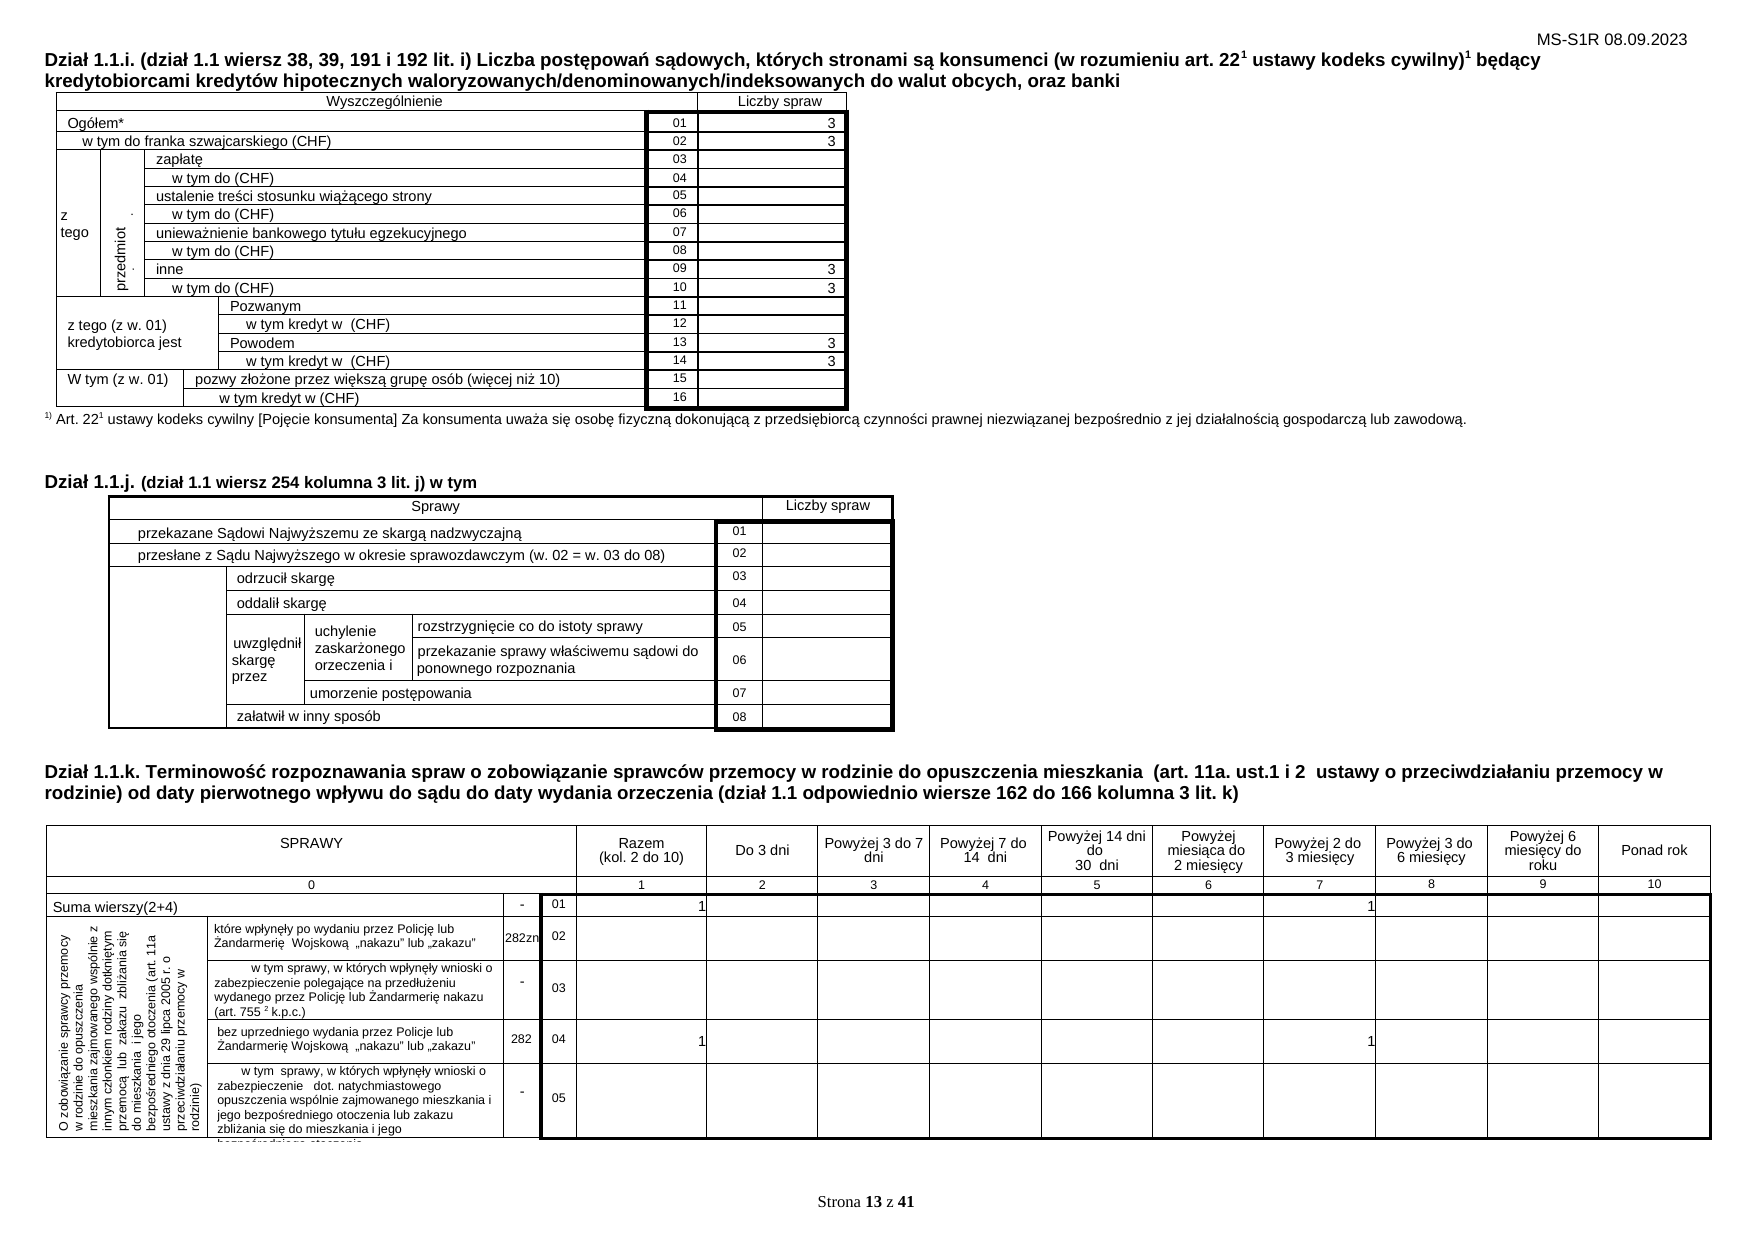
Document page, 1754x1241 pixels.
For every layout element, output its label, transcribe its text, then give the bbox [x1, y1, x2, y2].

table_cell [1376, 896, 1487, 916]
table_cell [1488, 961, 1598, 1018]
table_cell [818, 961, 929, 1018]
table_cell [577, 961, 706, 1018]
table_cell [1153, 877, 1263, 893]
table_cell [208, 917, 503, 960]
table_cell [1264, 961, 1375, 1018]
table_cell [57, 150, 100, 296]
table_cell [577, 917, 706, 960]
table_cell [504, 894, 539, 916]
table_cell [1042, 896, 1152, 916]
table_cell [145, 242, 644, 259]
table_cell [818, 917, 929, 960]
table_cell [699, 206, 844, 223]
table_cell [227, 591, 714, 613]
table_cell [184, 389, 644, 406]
text Dział 1.1.j. (dział 1.1 wiersz 254 kolumna 3 lit. j) w tym [44, 471, 1687, 492]
text Dział 1.1.i. (dział 1.1 wiersz 38, 39, 191 i 192 lit. i) Liczba postępowań sądowych, których stronami są konsumenci (w rozumieniu art. 221 ustawy kodeks cywilny)1 będący kredytobiorcami kredytów hipotecznych waloryzowanych/denominowanych/indeksowanych do walut obcych, oraz banki [44, 49, 1687, 92]
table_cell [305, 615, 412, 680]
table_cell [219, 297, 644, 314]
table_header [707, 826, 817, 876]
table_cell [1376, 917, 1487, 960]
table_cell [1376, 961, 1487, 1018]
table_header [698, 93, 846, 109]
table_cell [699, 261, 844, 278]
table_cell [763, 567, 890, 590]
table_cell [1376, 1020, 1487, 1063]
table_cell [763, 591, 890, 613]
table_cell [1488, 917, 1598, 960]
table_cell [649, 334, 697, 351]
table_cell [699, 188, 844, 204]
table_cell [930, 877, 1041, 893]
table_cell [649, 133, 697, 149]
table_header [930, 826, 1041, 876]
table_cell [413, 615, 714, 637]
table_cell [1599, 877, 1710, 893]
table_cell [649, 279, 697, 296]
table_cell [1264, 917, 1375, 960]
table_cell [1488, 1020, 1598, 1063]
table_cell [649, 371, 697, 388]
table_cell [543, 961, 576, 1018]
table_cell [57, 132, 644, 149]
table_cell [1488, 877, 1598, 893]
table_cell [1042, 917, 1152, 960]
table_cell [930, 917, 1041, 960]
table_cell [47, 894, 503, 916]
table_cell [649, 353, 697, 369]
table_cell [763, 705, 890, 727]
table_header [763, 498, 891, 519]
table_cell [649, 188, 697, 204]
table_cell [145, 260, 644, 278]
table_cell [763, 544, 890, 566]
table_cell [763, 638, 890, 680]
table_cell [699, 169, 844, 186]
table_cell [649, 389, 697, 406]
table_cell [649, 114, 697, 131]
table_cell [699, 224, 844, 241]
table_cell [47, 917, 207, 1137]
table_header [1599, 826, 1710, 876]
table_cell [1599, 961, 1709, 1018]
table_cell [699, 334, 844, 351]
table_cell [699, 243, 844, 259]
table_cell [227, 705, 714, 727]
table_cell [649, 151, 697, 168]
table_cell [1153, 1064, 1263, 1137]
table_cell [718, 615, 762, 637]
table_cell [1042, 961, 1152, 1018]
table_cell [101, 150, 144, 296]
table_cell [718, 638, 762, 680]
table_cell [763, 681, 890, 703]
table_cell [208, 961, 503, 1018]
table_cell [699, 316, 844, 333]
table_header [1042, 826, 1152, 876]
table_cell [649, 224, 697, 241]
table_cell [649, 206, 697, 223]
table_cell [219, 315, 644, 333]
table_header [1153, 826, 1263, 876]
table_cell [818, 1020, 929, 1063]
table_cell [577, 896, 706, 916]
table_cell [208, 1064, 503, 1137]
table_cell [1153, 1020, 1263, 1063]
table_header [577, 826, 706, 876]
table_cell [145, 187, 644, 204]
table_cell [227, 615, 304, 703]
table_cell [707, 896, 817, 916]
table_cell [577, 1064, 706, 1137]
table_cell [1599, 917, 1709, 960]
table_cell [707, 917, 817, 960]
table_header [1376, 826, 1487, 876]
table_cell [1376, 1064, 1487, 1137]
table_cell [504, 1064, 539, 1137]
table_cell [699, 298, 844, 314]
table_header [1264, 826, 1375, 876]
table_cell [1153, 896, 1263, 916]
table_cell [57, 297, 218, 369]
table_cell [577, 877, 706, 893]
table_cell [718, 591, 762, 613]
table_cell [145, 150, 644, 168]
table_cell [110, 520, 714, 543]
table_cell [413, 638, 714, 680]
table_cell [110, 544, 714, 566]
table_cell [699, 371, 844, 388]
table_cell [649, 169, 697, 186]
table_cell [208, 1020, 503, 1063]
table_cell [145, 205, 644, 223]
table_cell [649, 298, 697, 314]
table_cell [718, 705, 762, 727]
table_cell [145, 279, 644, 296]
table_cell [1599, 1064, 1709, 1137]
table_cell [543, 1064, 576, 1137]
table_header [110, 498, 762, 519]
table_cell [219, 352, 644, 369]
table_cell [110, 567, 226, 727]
text Dział 1.1.k. Terminowość rozpoznawania spraw o zobowiązanie sprawców przemocy w rodzinie do opuszczenia mieszkania (art. 11a. ust.1 i 2 ustawy o przeciwdziałaniu przemocy w rodzinie) od daty pierwotnego wpływu do sądu do daty wydania orzeczenia (dział 1.1 odpowiednio wiersze 162 do 166 kolumna 3 lit. k) [44, 761, 1687, 804]
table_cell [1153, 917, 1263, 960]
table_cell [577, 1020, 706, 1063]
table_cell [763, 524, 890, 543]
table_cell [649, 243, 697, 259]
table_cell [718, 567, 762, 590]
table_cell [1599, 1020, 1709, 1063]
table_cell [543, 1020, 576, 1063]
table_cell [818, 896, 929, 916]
text 1) Art. 221 ustawy kodeks cywilny [Pojęcie konsumenta] Za konsumenta uważa się osobę fizyczną dokonującą z przedsiębiorcą czynności prawnej niezwiązanej bezpośrednio z jej działalnością gospodarczą lub zawodową. [44, 411, 1687, 427]
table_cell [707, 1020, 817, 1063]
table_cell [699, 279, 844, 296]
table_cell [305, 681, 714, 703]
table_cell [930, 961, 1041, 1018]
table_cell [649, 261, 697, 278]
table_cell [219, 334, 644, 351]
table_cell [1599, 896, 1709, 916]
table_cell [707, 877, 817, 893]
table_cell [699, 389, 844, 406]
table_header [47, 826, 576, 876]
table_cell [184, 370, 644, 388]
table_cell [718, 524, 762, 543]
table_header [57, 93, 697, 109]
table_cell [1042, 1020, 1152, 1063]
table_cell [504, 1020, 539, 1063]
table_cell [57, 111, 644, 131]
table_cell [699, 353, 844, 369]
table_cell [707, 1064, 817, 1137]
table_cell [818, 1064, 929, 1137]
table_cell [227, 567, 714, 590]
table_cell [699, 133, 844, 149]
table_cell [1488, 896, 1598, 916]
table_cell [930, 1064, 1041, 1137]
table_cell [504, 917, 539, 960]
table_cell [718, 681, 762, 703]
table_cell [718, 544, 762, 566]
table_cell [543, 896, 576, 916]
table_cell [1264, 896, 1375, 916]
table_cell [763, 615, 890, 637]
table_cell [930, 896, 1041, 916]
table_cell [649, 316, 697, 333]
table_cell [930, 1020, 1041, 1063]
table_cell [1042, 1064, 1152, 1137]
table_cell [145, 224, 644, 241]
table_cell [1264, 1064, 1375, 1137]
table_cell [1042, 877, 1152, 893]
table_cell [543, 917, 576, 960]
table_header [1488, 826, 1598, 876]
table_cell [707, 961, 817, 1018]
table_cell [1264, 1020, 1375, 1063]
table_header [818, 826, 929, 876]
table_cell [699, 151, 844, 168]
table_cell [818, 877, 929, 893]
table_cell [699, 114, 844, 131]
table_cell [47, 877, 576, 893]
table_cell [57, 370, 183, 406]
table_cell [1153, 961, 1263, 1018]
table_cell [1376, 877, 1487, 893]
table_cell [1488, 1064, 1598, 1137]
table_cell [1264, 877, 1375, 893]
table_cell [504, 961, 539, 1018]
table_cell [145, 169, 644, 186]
